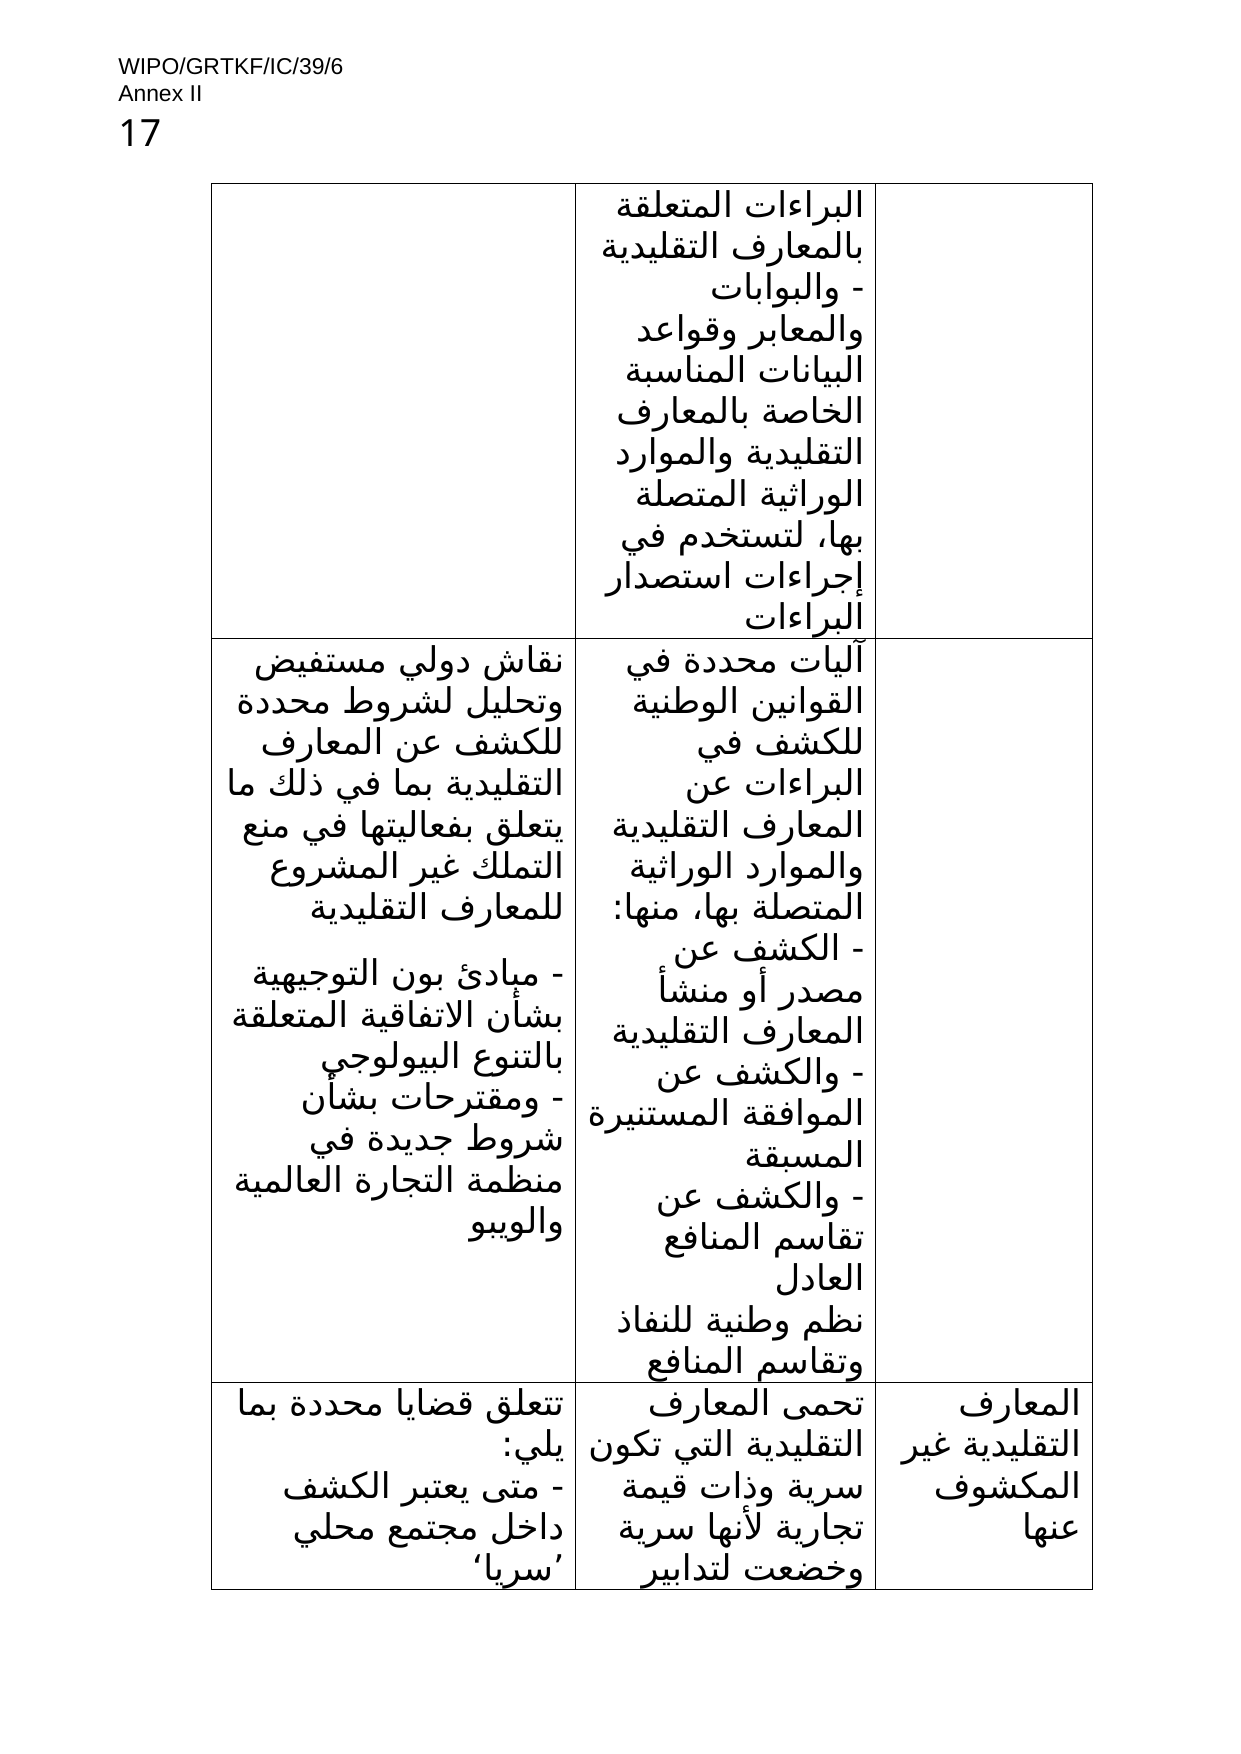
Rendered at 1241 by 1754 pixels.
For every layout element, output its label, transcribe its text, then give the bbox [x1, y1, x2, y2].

table_cell نقاش دولي مستفيض وتحليل لشروط محددة للكشف عن المعارف التقليدية بما في ذلك ما يتعلق بفعاليتها في منع التملك غير المشروع للمعارف التقليدية - مبادئ بون التوجيهية بشأن الاتفاقية المتعلقة بالتنوع البيولوجي - ومقترحات بشأن شروط جديدة في منظمة التجارة العالمية والويبو [212, 639, 575, 1382]
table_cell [876, 184, 1092, 638]
table_cell آليات محددة في القوانين الوطنية للكشف في البراءات عن المعارف التقليدية والموارد الوراثية المتصلة بها، منها: - الكشف عن مصدر أو منشأ المعارف التقليدية - والكشف عن الموافقة المستنيرة المسبقة - والكشف عن تقاسم المنافع العادل نظم وطنية للنفاذ وتقاسم المنافع [576, 639, 875, 1382]
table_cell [212, 1383, 575, 1589]
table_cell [576, 184, 875, 638]
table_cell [212, 184, 575, 638]
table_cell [576, 1383, 875, 1589]
table_cell [876, 639, 1092, 1382]
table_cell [876, 1383, 1092, 1589]
